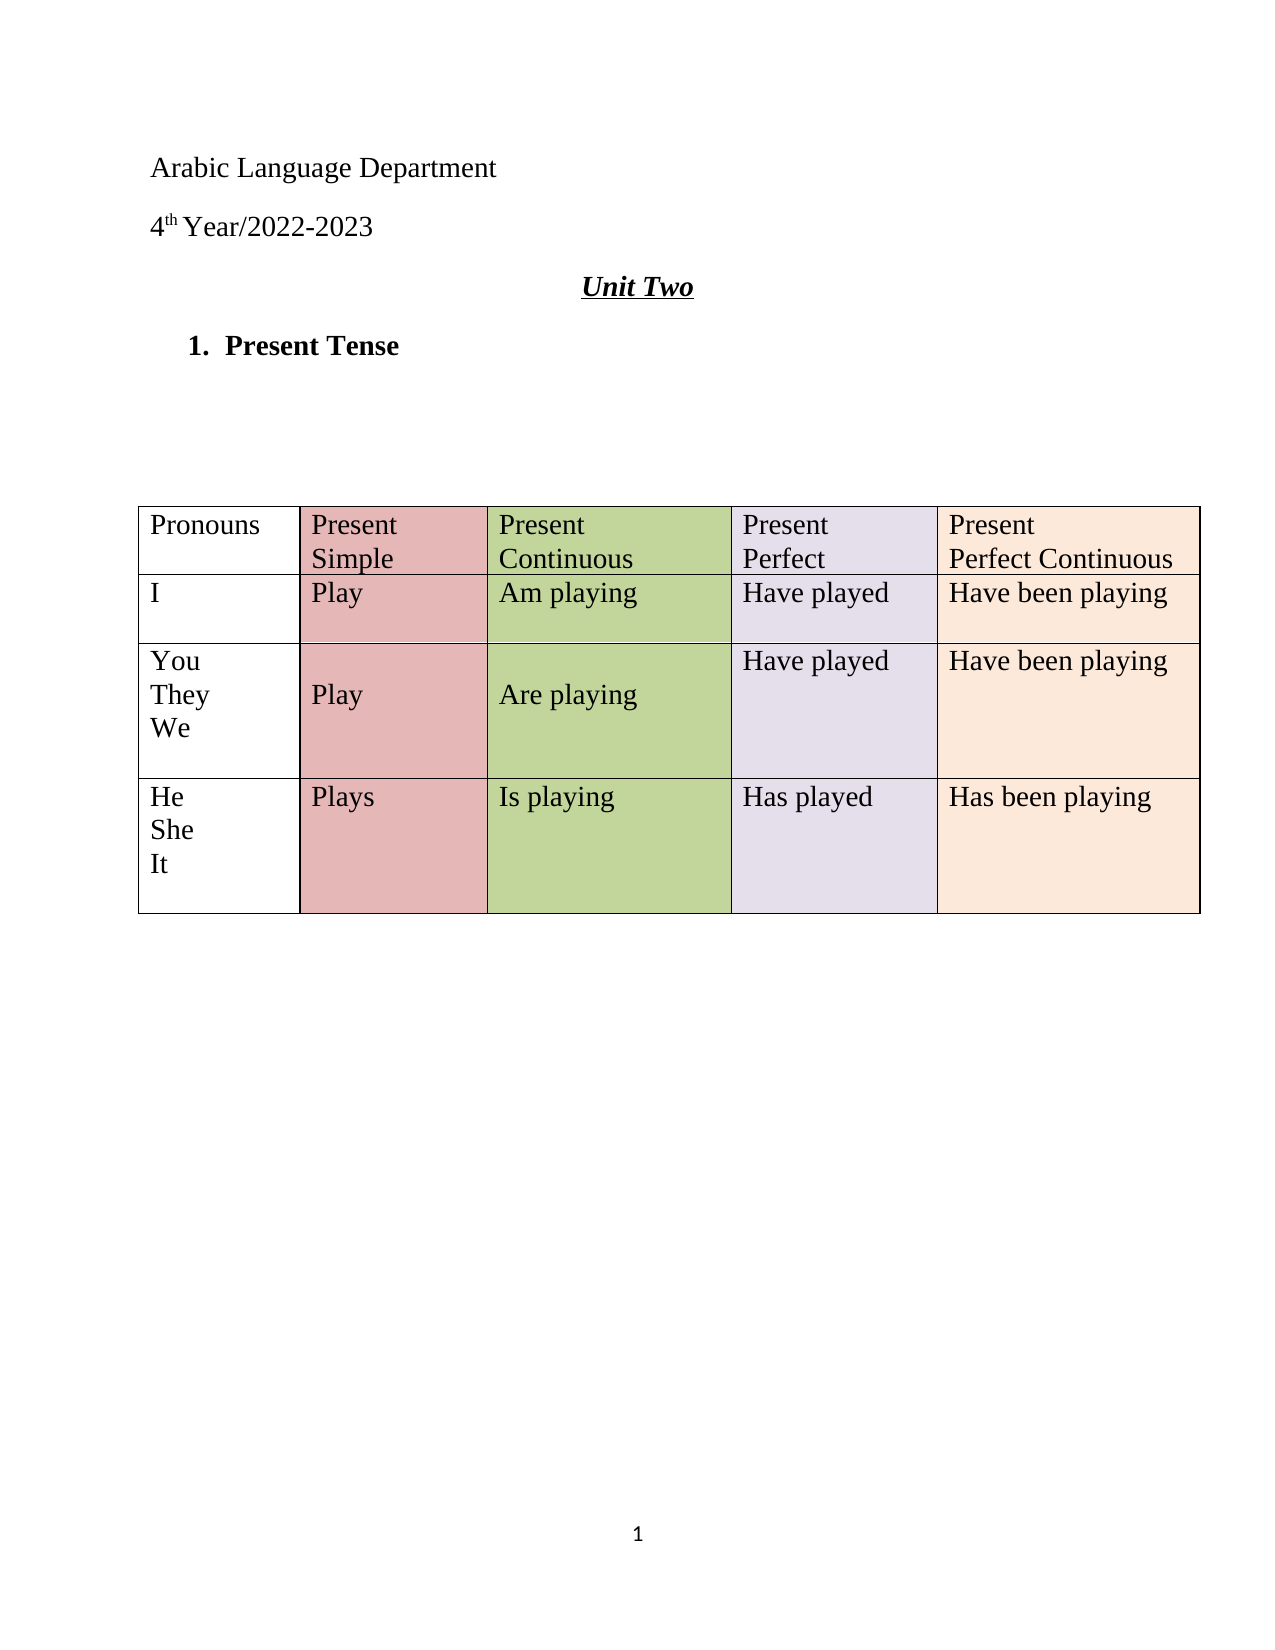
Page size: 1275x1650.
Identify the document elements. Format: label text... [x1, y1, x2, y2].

table_cell Is playing [488, 779, 731, 913]
text 4th Year/2022-2023 [150, 209, 1125, 243]
table_cell He She It [139, 779, 299, 913]
text Unit Two [150, 269, 1125, 302]
table_cell I [139, 575, 299, 642]
text Arabic Language Department [150, 150, 1125, 183]
table_header Present Perfect [732, 507, 937, 574]
table_cell Have played [732, 644, 937, 778]
table_cell Have been playing [938, 644, 1199, 778]
table_header Present Simple [301, 507, 487, 574]
table_cell Have played [732, 575, 937, 642]
table_cell Have been playing [938, 575, 1199, 642]
table_cell Has been playing [938, 779, 1199, 913]
list Present Tense [187, 328, 1125, 362]
table_cell Are playing [488, 644, 731, 778]
table_cell Am playing [488, 575, 731, 642]
table_cell Play [301, 644, 487, 778]
table_cell Plays [301, 779, 487, 913]
table_header Present Perfect Continuous [938, 507, 1199, 574]
table_cell Has played [732, 779, 937, 913]
table_header Present Continuous [488, 507, 731, 574]
table_cell You They We [139, 644, 299, 778]
table_cell Play [301, 575, 487, 642]
table_header Pronouns [139, 507, 299, 574]
